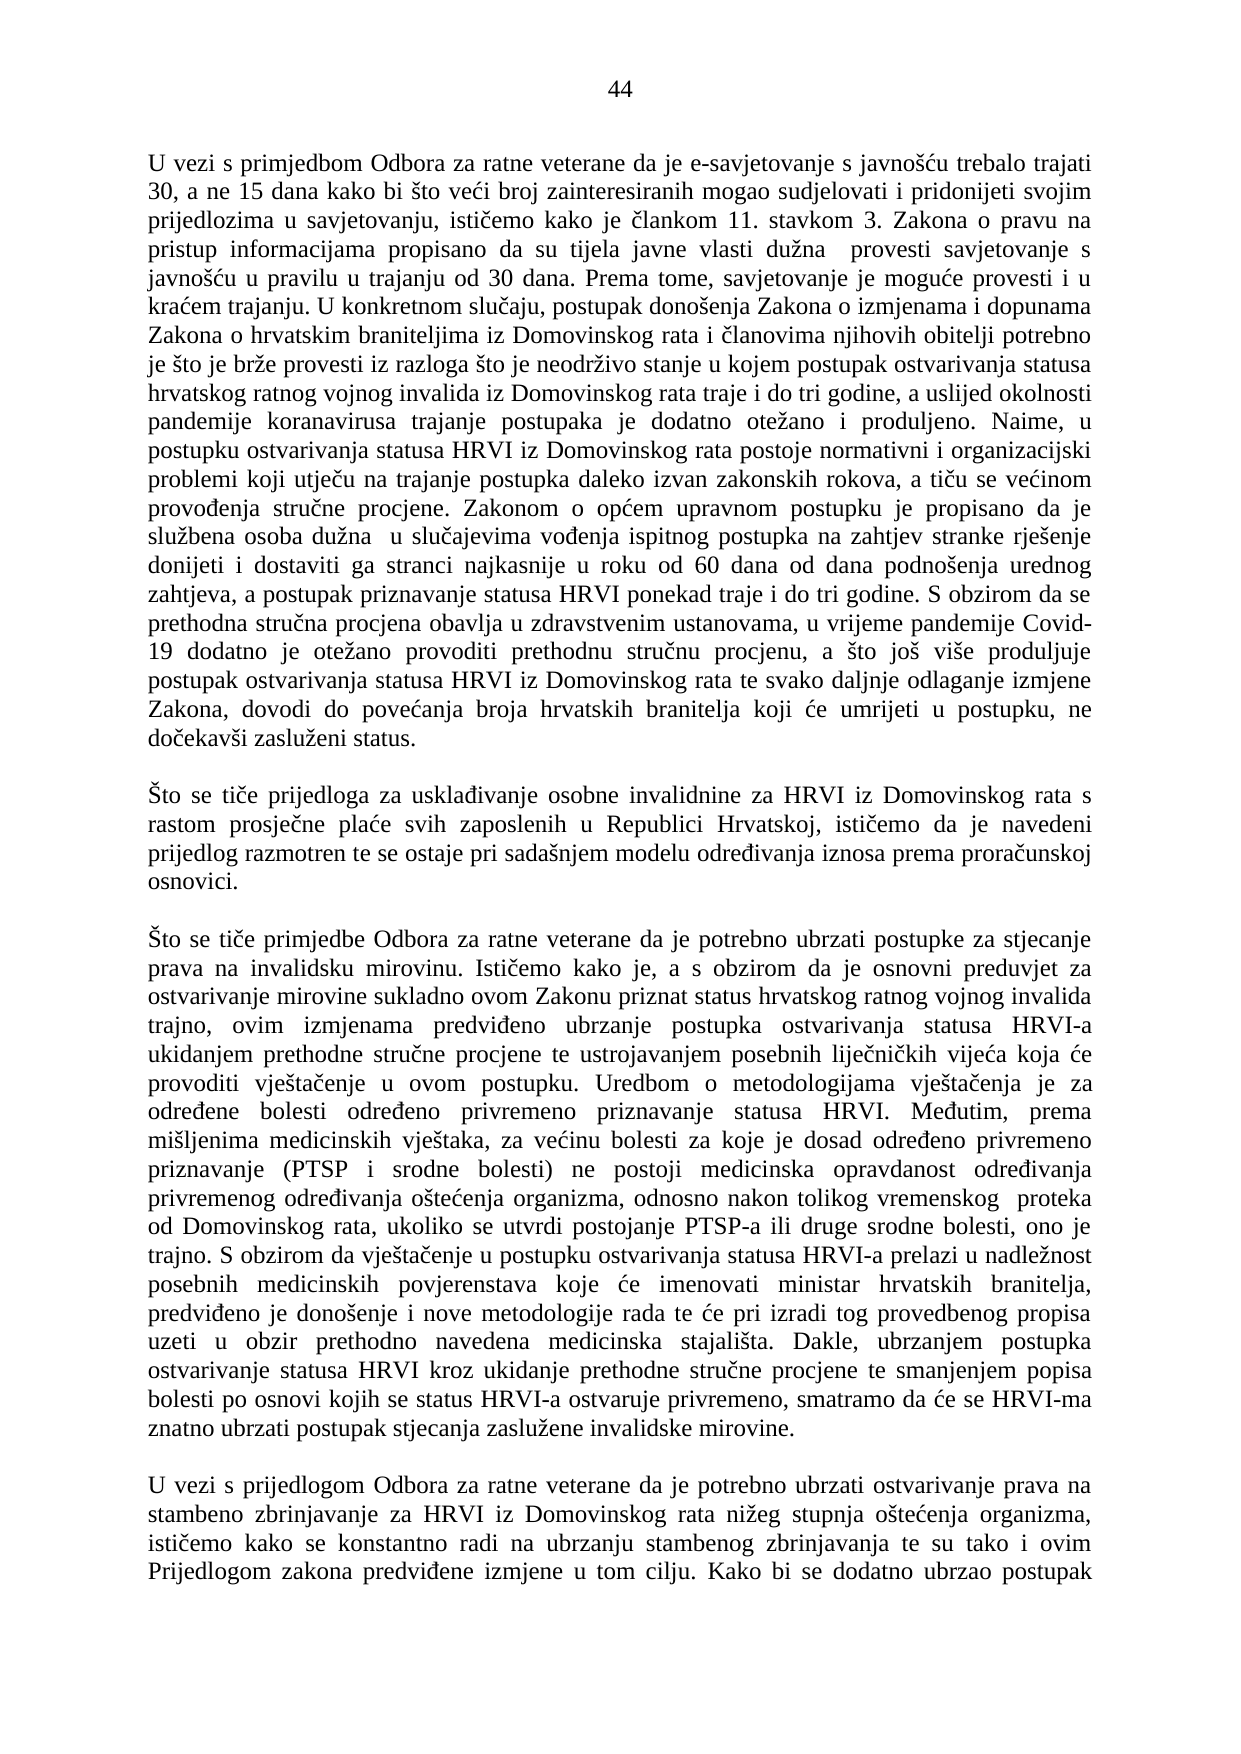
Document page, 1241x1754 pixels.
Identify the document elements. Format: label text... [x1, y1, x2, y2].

text U vezi s primjedbom Odbora za ratne veterane da je e-savjetovanje s javnošću trebalo trajati 30, a ne 15 dana kako bi što veći broj zainteresiranih mogao sudjelovati i pridonijeti svojim prijedlozima u savjetovanju, ističemo kako je člankom 11. stavkom 3. Zakona o pravu na pristup informacijama propisano da su tijela javne vlasti dužna provesti savjetovanje s javnošću u pravilu u trajanju od 30 dana. Prema tome, savjetovanje je moguće provesti i u kraćem trajanju. U konkretnom slučaju, postupak donošenja Zakona o izmjenama i dopunama Zakona o hrvatskim braniteljima iz Domovinskog rata i članovima njihovih obitelji potrebno je što je brže provesti iz razloga što je neodrživo stanje u kojem postupak ostvarivanja statusa hrvatskog ratnog vojnog invalida iz Domovinskog rata traje i do tri godine, a uslijed okolnosti pandemije koranavirusa trajanje postupaka je dodatno otežano i produljeno. Naime, u postupku ostvarivanja statusa HRVI iz Domovinskog rata postoje normativni i organizacijski problemi koji utječu na trajanje postupka daleko izvan zakonskih rokova, a tiču se većinom provođenja stručne procjene. Zakonom o općem upravnom postupku je propisano da je službena osoba dužna u slučajevima vođenja ispitnog postupka na zahtjev stranke rješenje donijeti i dostaviti ga stranci najkasnije u roku od 60 dana od dana podnošenja urednog zahtjeva, a postupak priznavanje statusa HRVI ponekad traje i do tri godine. S obzirom da se prethodna stručna procjena obavlja u zdravstvenim ustanovama, u vrijeme pandemije Covid-19 dodatno je otežano provoditi prethodnu stručnu procjenu, a što još više produljuje postupak ostvarivanja statusa HRVI iz Domovinskog rata te svako daljnje odlaganje izmjene Zakona, dovodi do povećanja broja hrvatskih branitelja koji će umrijeti u postupku, ne dočekavši zasluženi status. [148, 148, 1093, 751]
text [148, 1470, 1093, 1585]
text Što se tiče prijedloga za usklađivanje osobne invalidnine za HRVI iz Domovinskog rata s rastom prosječne plaće svih zaposlenih u Republici Hrvatskoj, ističemo da je navedeni prijedlog razmotren te se ostaje pri sadašnjem modelu određivanja iznosa prema proračunskoj osnovici. [148, 780, 1093, 895]
text Što se tiče primjedbe Odbora za ratne veterane da je potrebno ubrzati postupke za stjecanje prava na invalidsku mirovinu. Ističemo kako je, a s obzirom da je osnovni preduvjet za ostvarivanje mirovine sukladno ovom Zakonu priznat status hrvatskog ratnog vojnog invalida trajno, ovim izmjenama predviđeno ubrzanje postupka ostvarivanja statusa HRVI-a ukidanjem prethodne stručne procjene te ustrojavanjem posebnih liječničkih vijeća koja će provoditi vještačenje u ovom postupku. Uredbom o metodologijama vještačenja je za određene bolesti određeno privremeno priznavanje statusa HRVI. Međutim, prema mišljenima medicinskih vještaka, za većinu bolesti za koje je dosad određeno privremeno priznavanje (PTSP i srodne bolesti) ne postoji medicinska opravdanost određivanja privremenog određivanja oštećenja organizma, odnosno nakon tolikog vremenskog proteka od Domovinskog rata, ukoliko se utvrdi postojanje PTSP-a ili druge srodne bolesti, ono je trajno. S obzirom da vještačenje u postupku ostvarivanja statusa HRVI-a prelazi u nadležnost posebnih medicinskih povjerenstava koje će imenovati ministar hrvatskih branitelja, predviđeno je donošenje i nove metodologije rada te će pri izradi tog provedbenog propisa uzeti u obzir prethodno navedena medicinska stajališta. Dakle, ubrzanjem postupka ostvarivanje statusa HRVI kroz ukidanje prethodne stručne procjene te smanjenjem popisa bolesti po osnovi kojih se status HRVI-a ostvaruje privremeno, smatramo da će se HRVI-ma znatno ubrzati postupak stjecanja zaslužene invalidske mirovine. [148, 924, 1093, 1441]
